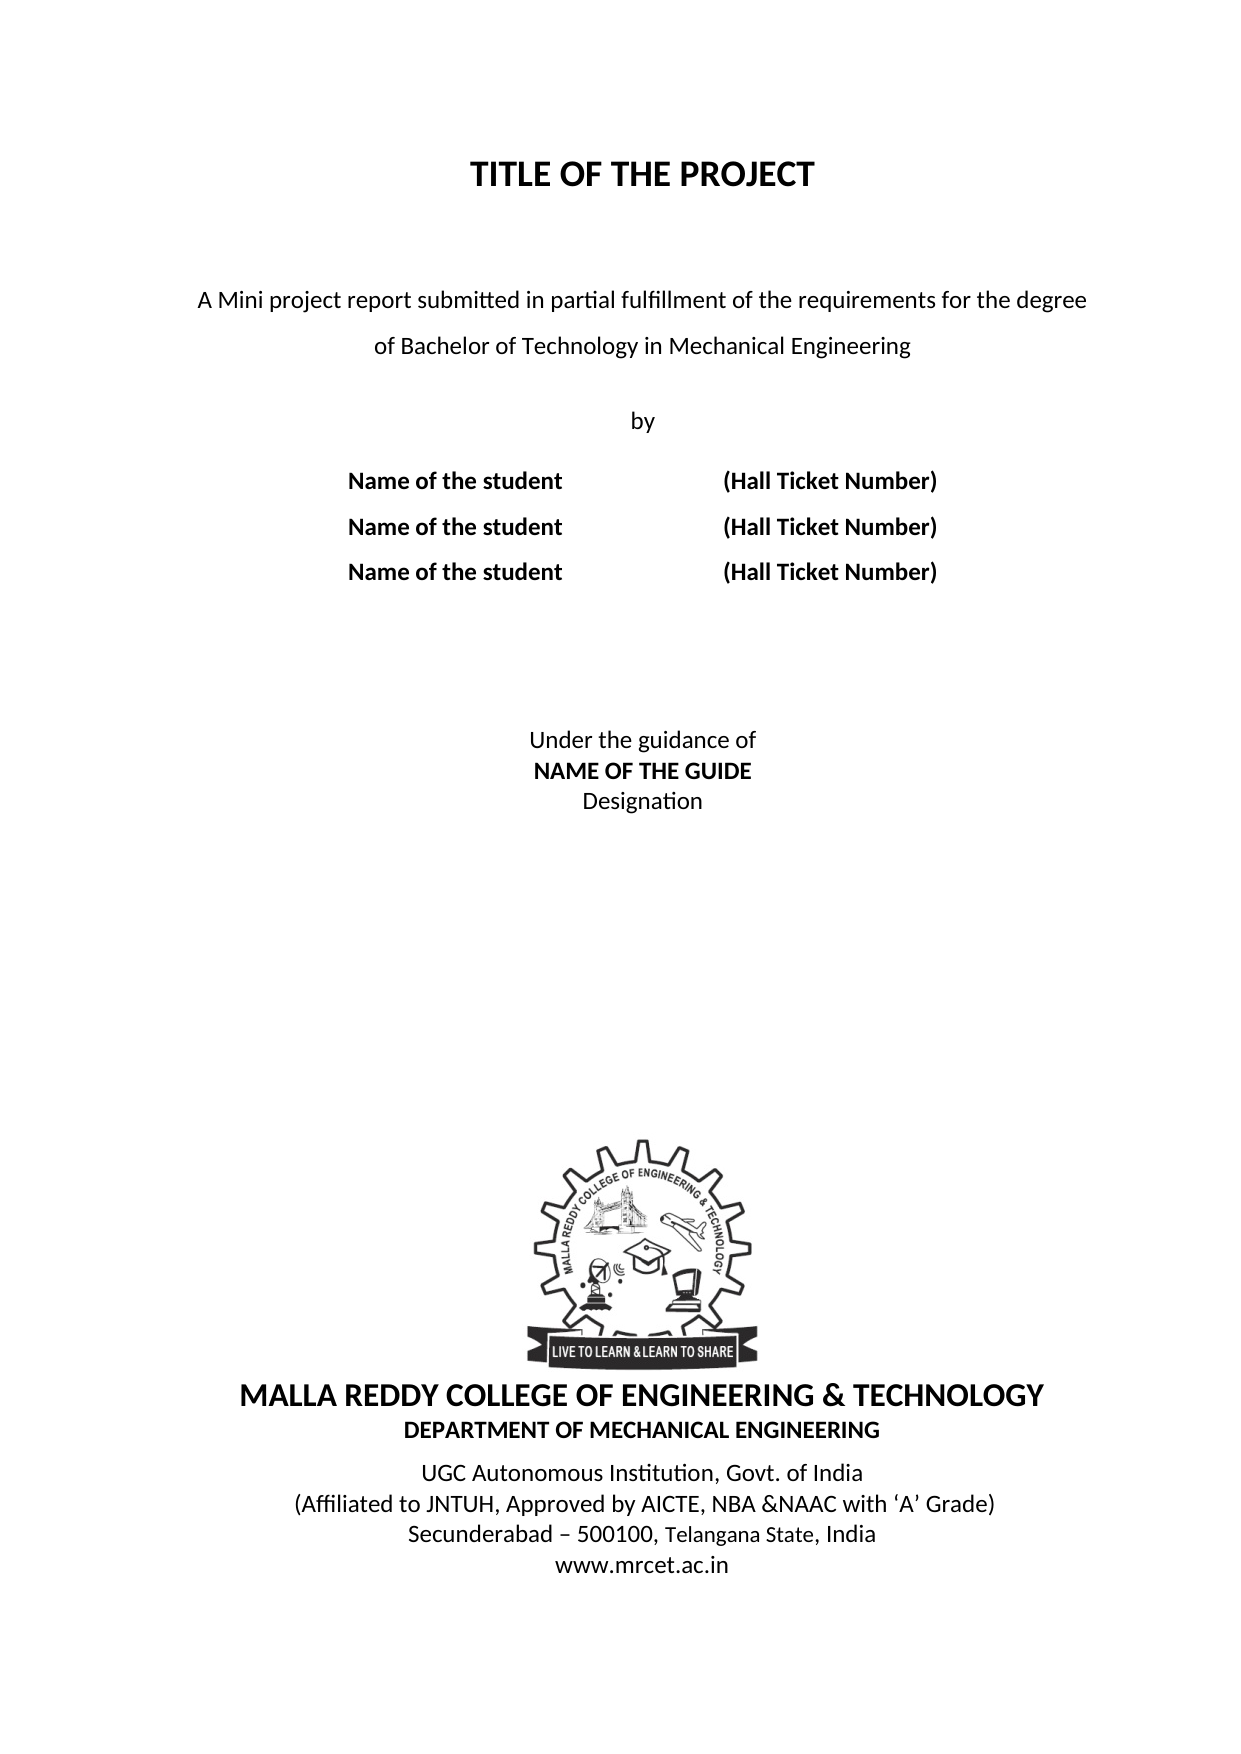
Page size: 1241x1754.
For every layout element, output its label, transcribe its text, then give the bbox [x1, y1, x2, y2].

text NAME OF THE GUIDE [195, 755, 1090, 785]
text Name of the student (Hall Ticket Number) [195, 465, 1090, 496]
text TITLE OF THE PROJECT [195, 150, 1090, 196]
text A Mini project report submitted in partial fulfillment of the requirements for the degree of Bachelor of Technology in Mechanical Engineering [195, 285, 1090, 361]
text Name of the student (Hall Ticket Number) [195, 511, 1090, 541]
picture [521, 1132, 763, 1374]
text by [195, 405, 1090, 436]
text Under the guidance of [195, 724, 1090, 755]
text Name of the student (Hall Ticket Number) [195, 556, 1090, 587]
text Designation [195, 785, 1090, 816]
